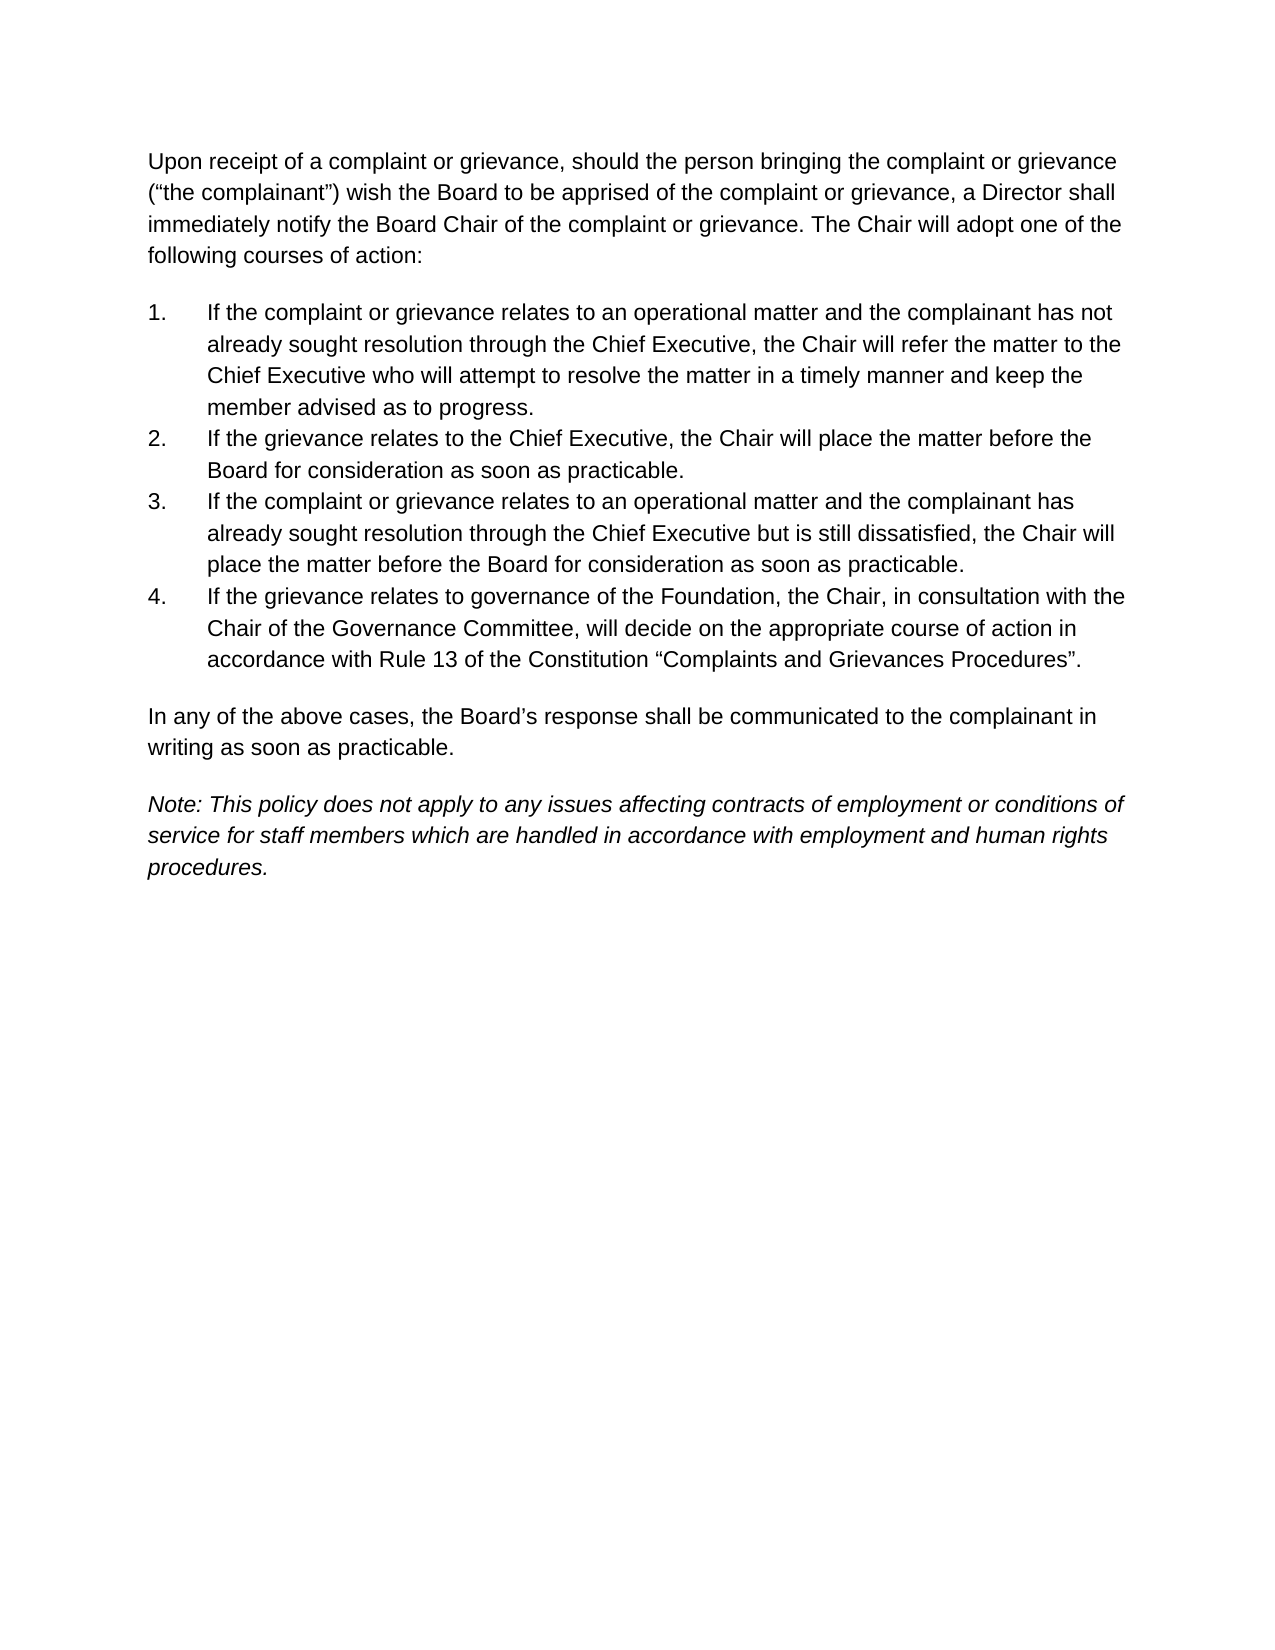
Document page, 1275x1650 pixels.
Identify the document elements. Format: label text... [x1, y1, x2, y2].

text In any of the above cases, the Board’s response shall be communicated to the complainant in writing as soon as practicable. [148, 703, 1127, 761]
text Upon receipt of a complaint or grievance, should the person bringing the complaint or grievance (“the complainant”) wish the Board to be apprised of the complaint or grievance, a Director shall immediately notify the Board Chair of the complaint or grievance. The Chair will adopt one of the following courses of action: [148, 148, 1127, 269]
list If the grievance relates to governance of the Foundation, the Chair, in consultation with the Chair of the Governance Committee, will decide on the appropriate course of action in accordance with Rule 13 of the Constitution “Complaints and Grievances Procedures”. [148, 583, 1127, 672]
list If the complaint or grievance relates to an operational matter and the complainant has already sought resolution through the Chief Executive but is still dissatisfied, the Chair will place the matter before the Board for consideration as soon as practicable. [148, 488, 1127, 578]
list If the grievance relates to the Chief Executive, the Chair will place the matter before the Board for consideration as soon as practicable. [148, 425, 1127, 483]
text Note: This policy does not apply to any issues affecting contracts of employment or conditions of service for staff members which are handled in accordance with employment and human rights procedures. [148, 791, 1127, 880]
list If the complaint or grievance relates to an operational matter and the complainant has not already sought resolution through the Chief Executive, the Chair will refer the matter to the Chief Executive who will attempt to resolve the matter in a timely manner and keep the member advised as to progress. [148, 299, 1127, 420]
